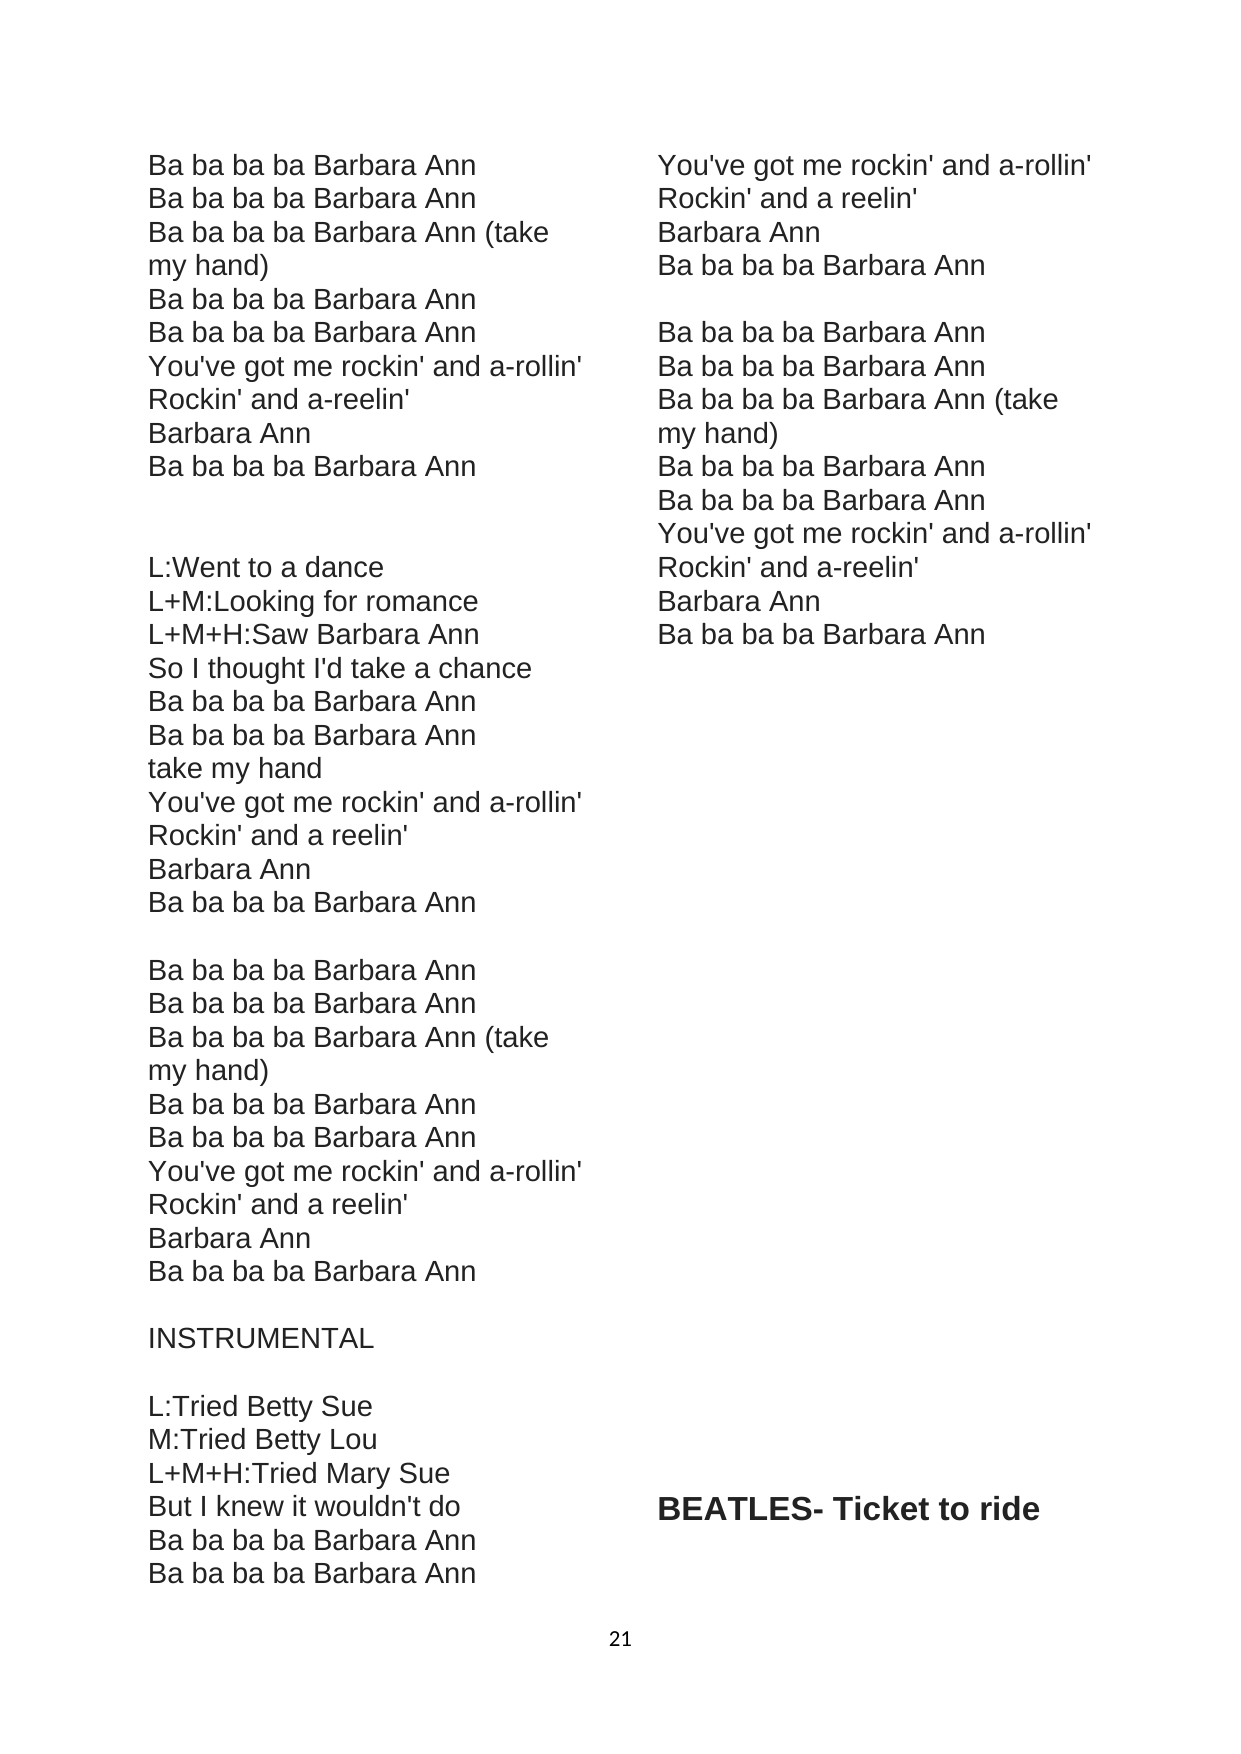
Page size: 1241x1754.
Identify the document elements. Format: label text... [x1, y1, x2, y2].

text L:Tried Betty Sue M:Tried Betty Lou L+M+H:Tried Mary Sue But I knew it wouldn't do Ba ba ba ba Barbara Ann Ba ba ba ba Barbara Ann You've got me rockin' and a-rollin' Rockin' and a reelin' Barbara Ann Ba ba ba ba Barbara Ann [657, 148, 1093, 282]
text Ba ba ba ba Barbara Ann Ba ba ba ba Barbara Ann Ba ba ba ba Barbara Ann (take my hand) Ba ba ba ba Barbara Ann Ba ba ba ba Barbara Ann You've got me rockin' and a-rollin' Rockin' and a-reelin' Barbara Ann Ba ba ba ba Barbara Ann [657, 315, 1093, 651]
text BEATLES- Ticket to ride [657, 1489, 1093, 1528]
text L:Tried Betty Sue M:Tried Betty Lou L+M+H:Tried Mary Sue But I knew it wouldn't do Ba ba ba ba Barbara Ann Ba ba ba ba Barbara Ann You've got me rockin' and a-rollin' Rockin' and a reelin' Barbara Ann Ba ba ba ba Barbara Ann [148, 1389, 583, 1590]
text take my hand You've got me rockin' and a-rollin' Rockin' and a reelin' Barbara Ann Ba ba ba ba Barbara Ann [148, 751, 583, 919]
text L:Went to a dance L+M:Looking for romance L+M+H:Saw Barbara Ann So I thought I'd take a chance Ba ba ba ba Barbara Ann Ba ba ba ba Barbara Ann [148, 550, 583, 751]
text Ba ba ba ba Barbara Ann [148, 1254, 583, 1288]
text Ba ba ba ba Barbara Ann Ba ba ba ba Barbara Ann Ba ba ba ba Barbara Ann (take my hand) Ba ba ba ba Barbara Ann Ba ba ba ba Barbara Ann You've got me rockin' and a-rollin' Rockin' and a-reelin' Barbara Ann Ba ba ba ba Barbara Ann [148, 148, 583, 483]
text Ba ba ba ba Barbara Ann Ba ba ba ba Barbara Ann Ba ba ba ba Barbara Ann (take my hand) Ba ba ba ba Barbara Ann Ba ba ba ba Barbara Ann You've got me rockin' and a-rollin' Rockin' and a reelin' Barbara Ann [148, 953, 583, 1254]
text INSTRUMENTAL [148, 1322, 583, 1355]
